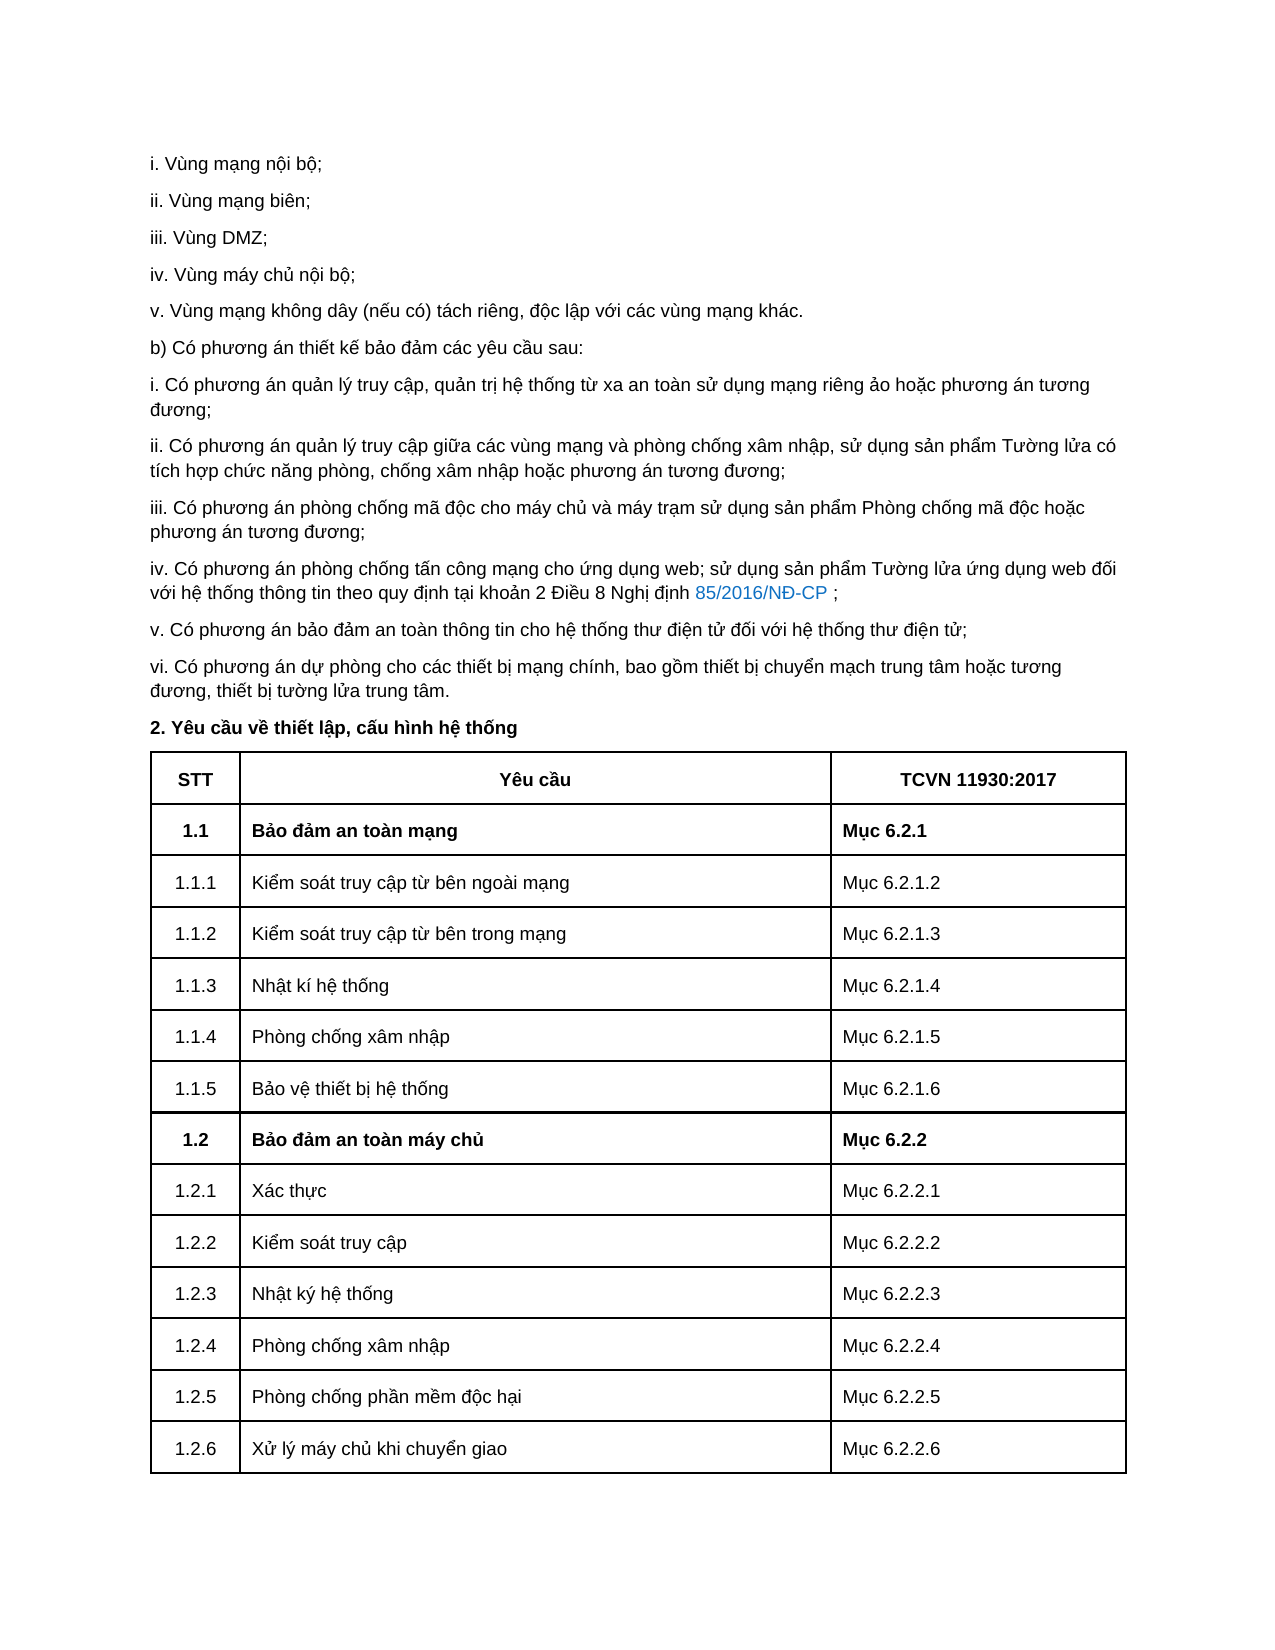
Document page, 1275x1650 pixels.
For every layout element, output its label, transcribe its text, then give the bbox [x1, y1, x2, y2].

text iii. Có phương án phòng chống mã độc cho máy chủ và máy trạm sử dụng sản phẩm Phòng chống mã độc hoặc phương án tương đương; [150, 494, 1125, 542]
table_cell Mục 6.2.1.6 [832, 1062, 1125, 1111]
table_cell Mục 6.2.2.6 [832, 1422, 1125, 1472]
table_header STT [152, 753, 239, 803]
table_cell Bảo đảm an toàn máy chủ [241, 1114, 830, 1163]
table_cell Mục 6.2.2.3 [832, 1268, 1125, 1317]
table_cell Mục 6.2.2.1 [832, 1165, 1125, 1214]
table_cell Kiểm soát truy cập từ bên trong mạng [241, 908, 830, 957]
text iii. Vùng DMZ; [150, 224, 1125, 248]
table_cell Mục 6.2.2.5 [832, 1371, 1125, 1420]
table_cell 1.2.1 [152, 1165, 239, 1214]
text iv. Vùng máy chủ nội bộ; [150, 261, 1125, 285]
text v. Vùng mạng không dây (nếu có) tách riêng, độc lập với các vùng mạng khác. [150, 297, 1125, 322]
text i. Vùng mạng nội bộ; [150, 150, 1125, 174]
table_cell Nhật kí hệ thống [241, 959, 830, 1008]
table_cell Xác thực [241, 1165, 830, 1214]
table_cell 1.2.2 [152, 1216, 239, 1266]
table_cell Mục 6.2.2.2 [832, 1216, 1125, 1266]
table_cell 1.1.1 [152, 856, 239, 906]
table_cell Mục 6.2.1.5 [832, 1011, 1125, 1060]
table_cell 1.1.3 [152, 959, 239, 1008]
table_cell 1.1.2 [152, 908, 239, 957]
table_cell Xử lý máy chủ khi chuyển giao [241, 1422, 830, 1472]
table_cell Mục 6.2.2.4 [832, 1319, 1125, 1369]
table_cell Bảo vệ thiết bị hệ thống [241, 1062, 830, 1111]
table_cell Phòng chống xâm nhập [241, 1319, 830, 1369]
table_cell 1.2.4 [152, 1319, 239, 1369]
table_cell 1.2 [152, 1114, 239, 1163]
table_cell Mục 6.2.1.4 [832, 959, 1125, 1008]
table_cell Kiểm soát truy cập [241, 1216, 830, 1266]
table_cell Mục 6.2.1 [832, 805, 1125, 854]
table_cell Bảo đảm an toàn mạng [241, 805, 830, 854]
table_cell 1.1.4 [152, 1011, 239, 1060]
table_cell Kiểm soát truy cập từ bên ngoài mạng [241, 856, 830, 906]
table_cell Phòng chống xâm nhập [241, 1011, 830, 1060]
table_cell 1.1 [152, 805, 239, 854]
table_cell Phòng chống phần mềm độc hại [241, 1371, 830, 1420]
text v. Có phương án bảo đảm an toàn thông tin cho hệ thống thư điện tử đối với hệ thống thư điện tử; [150, 616, 1125, 641]
text ii. Vùng mạng biên; [150, 187, 1125, 211]
table_cell 1.2.5 [152, 1371, 239, 1420]
table_cell Mục 6.2.1.3 [832, 908, 1125, 957]
text iv. Có phương án phòng chống tấn công mạng cho ứng dụng web; sử dụng sản phẩm Tường lửa ứng dụng web đối với hệ thống thông tin theo quy định tại khoản 2 Điều 8 Nghị định 85/2016/NĐ-CP ; [150, 555, 1125, 604]
table_header TCVN 11930:2017 [832, 753, 1125, 803]
table_cell Nhật ký hệ thống [241, 1268, 830, 1317]
table_cell Mục 6.2.1.2 [832, 856, 1125, 906]
text ii. Có phương án quản lý truy cập giữa các vùng mạng và phòng chống xâm nhập, sử dụng sản phẩm Tường lửa có tích hợp chức năng phòng, chống xâm nhập hoặc phương án tương đương; [150, 432, 1125, 481]
text i. Có phương án quản lý truy cập, quản trị hệ thống từ xa an toàn sử dụng mạng riêng ảo hoặc phương án tương đương; [150, 371, 1125, 420]
text b) Có phương án thiết kế bảo đảm các yêu cầu sau: [150, 334, 1125, 359]
table_cell 1.2.6 [152, 1422, 239, 1472]
table_cell 1.1.5 [152, 1062, 239, 1111]
table_header Yêu cầu [241, 753, 830, 803]
text vi. Có phương án dự phòng cho các thiết bị mạng chính, bao gồm thiết bị chuyển mạch trung tâm hoặc tương đương, thiết bị tường lửa trung tâm. [150, 653, 1125, 702]
text 2. Yêu cầu về thiết lập, cấu hình hệ thống [150, 714, 1125, 739]
table_cell Mục 6.2.2 [832, 1114, 1125, 1163]
table_cell 1.2.3 [152, 1268, 239, 1317]
